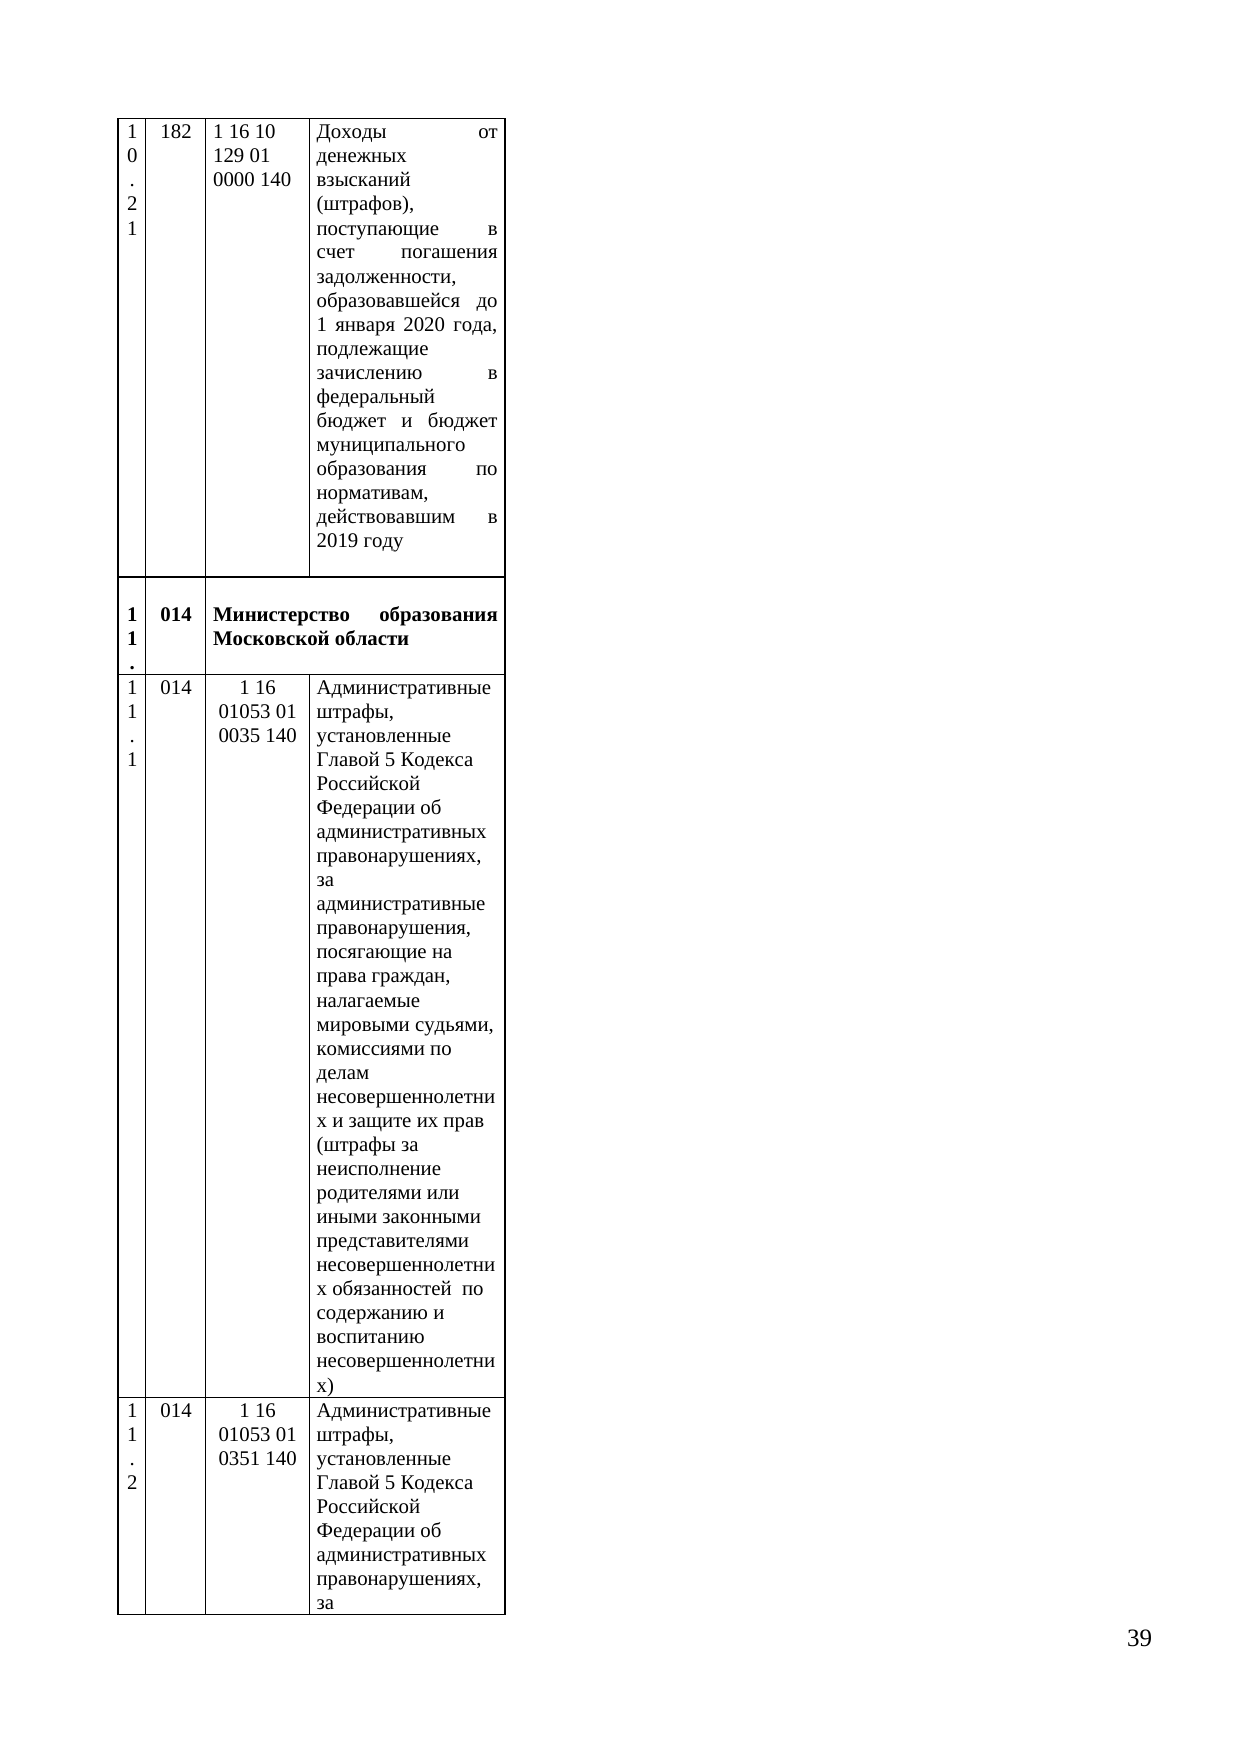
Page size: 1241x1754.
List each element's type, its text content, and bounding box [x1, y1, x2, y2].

table_cell 014 [146, 675, 205, 1397]
table_cell Доходы от денежных взысканий (штрафов), поступающие в счет погашения задолженности, образовавшейся до 1 января 2020 года, подлежащие зачислению в федеральный бюджет и бюджет муниципального образования по нормативам, действовавшим в 2019 году [310, 119, 504, 576]
table_cell 11. [119, 578, 145, 674]
table_cell 11.2 [119, 1398, 145, 1614]
table_cell 11.1 [119, 675, 145, 1397]
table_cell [310, 1398, 504, 1614]
table_cell 10.21 [119, 119, 145, 576]
table_cell 1 16 01053 01 0035 140 [206, 675, 309, 1397]
table_cell 014 [146, 1398, 205, 1614]
table_cell 182 [146, 119, 205, 576]
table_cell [206, 1398, 309, 1614]
table_cell Министерство образования Московской области [206, 578, 504, 674]
table_cell 1 16 10 129 01 0000 140 [206, 119, 309, 576]
table_cell 014 [146, 578, 205, 674]
table_cell Административные штрафы, установленные Главой 5 Кодекса Российской Федерации об административных правонарушениях, за административные правонарушения, посягающие на права граждан, налагаемые мировыми судьями, комиссиями по делам несовершеннолетних и защите их прав (штрафы за неисполнение родителями или иными законными представителями несовершеннолетних обязанностей по содержанию и воспитанию несовершеннолетних) [310, 675, 504, 1397]
